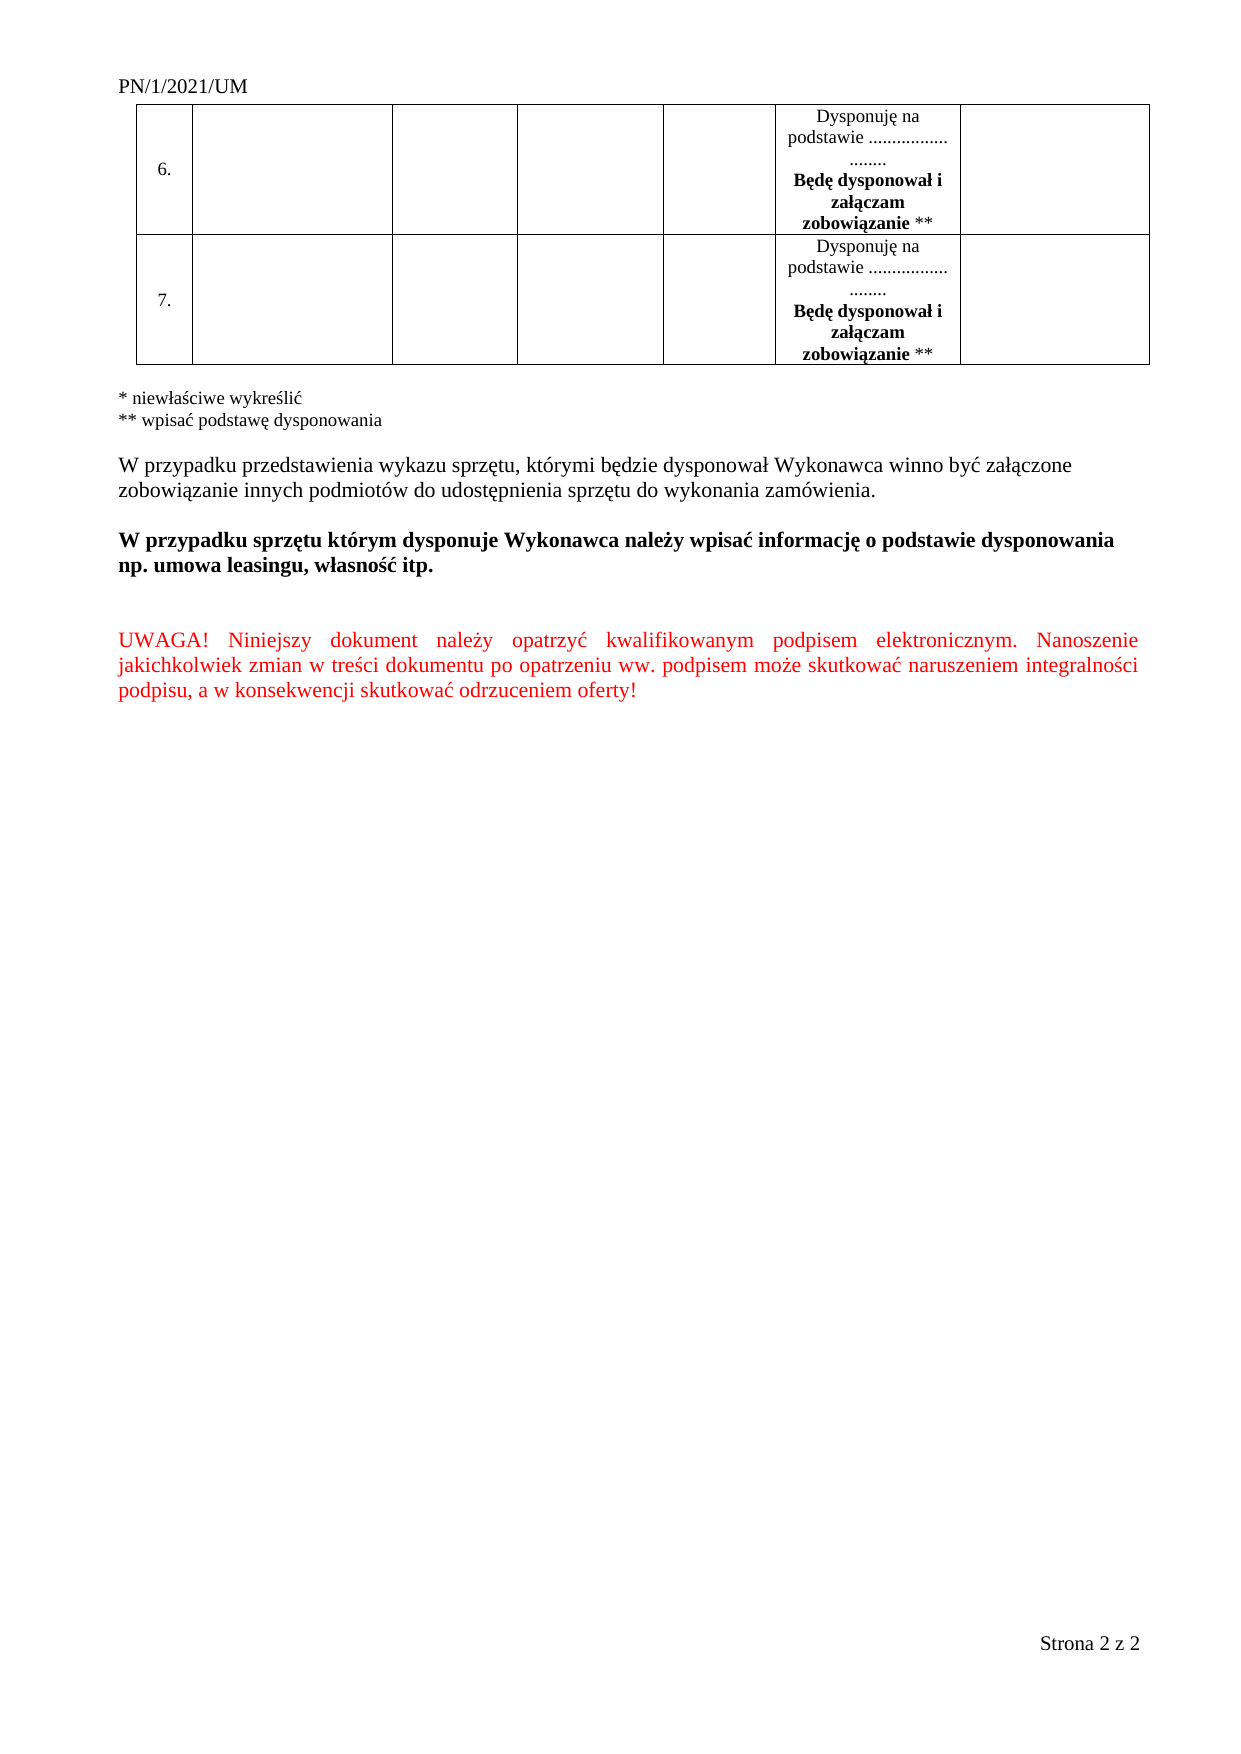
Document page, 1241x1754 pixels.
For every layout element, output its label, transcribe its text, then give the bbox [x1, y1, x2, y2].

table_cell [776, 105, 960, 234]
table_cell 7. [137, 235, 192, 364]
table_cell [961, 235, 1149, 364]
table_cell [393, 235, 517, 364]
table_cell [518, 105, 663, 234]
table_cell [518, 235, 663, 364]
table_cell 6. [137, 105, 192, 234]
text ** wpisać podstawę dysponowania [118, 408, 1140, 430]
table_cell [776, 235, 960, 364]
table_cell [961, 105, 1149, 234]
table_cell [193, 235, 392, 364]
text UWAGA! Niniejszy dokument należy opatrzyć kwalifikowanym podpisem elektronicznym. Nanoszenie jakichkolwiek zmian w treści dokumentu po opatrzeniu ww. podpisem może skutkować naruszeniem integralności podpisu, a w konsekwencji skutkować odrzuceniem oferty! [118, 627, 1140, 702]
table_cell [664, 235, 775, 364]
text W przypadku przedstawienia wykazu sprzętu, którymi będzie dysponował Wykonawca winno być załączone zobowiązanie innych podmiotów do udostępnienia sprzętu do wykonania zamówienia. [118, 452, 1140, 502]
text * niewłaściwe wykreślić [118, 387, 1140, 408]
table_cell [193, 105, 392, 234]
table_cell [664, 105, 775, 234]
table_cell [393, 105, 517, 234]
text W przypadku sprzętu którym dysponuje Wykonawca należy wpisać informację o podstawie dysponowania np. umowa leasingu, własność itp. [118, 527, 1140, 578]
